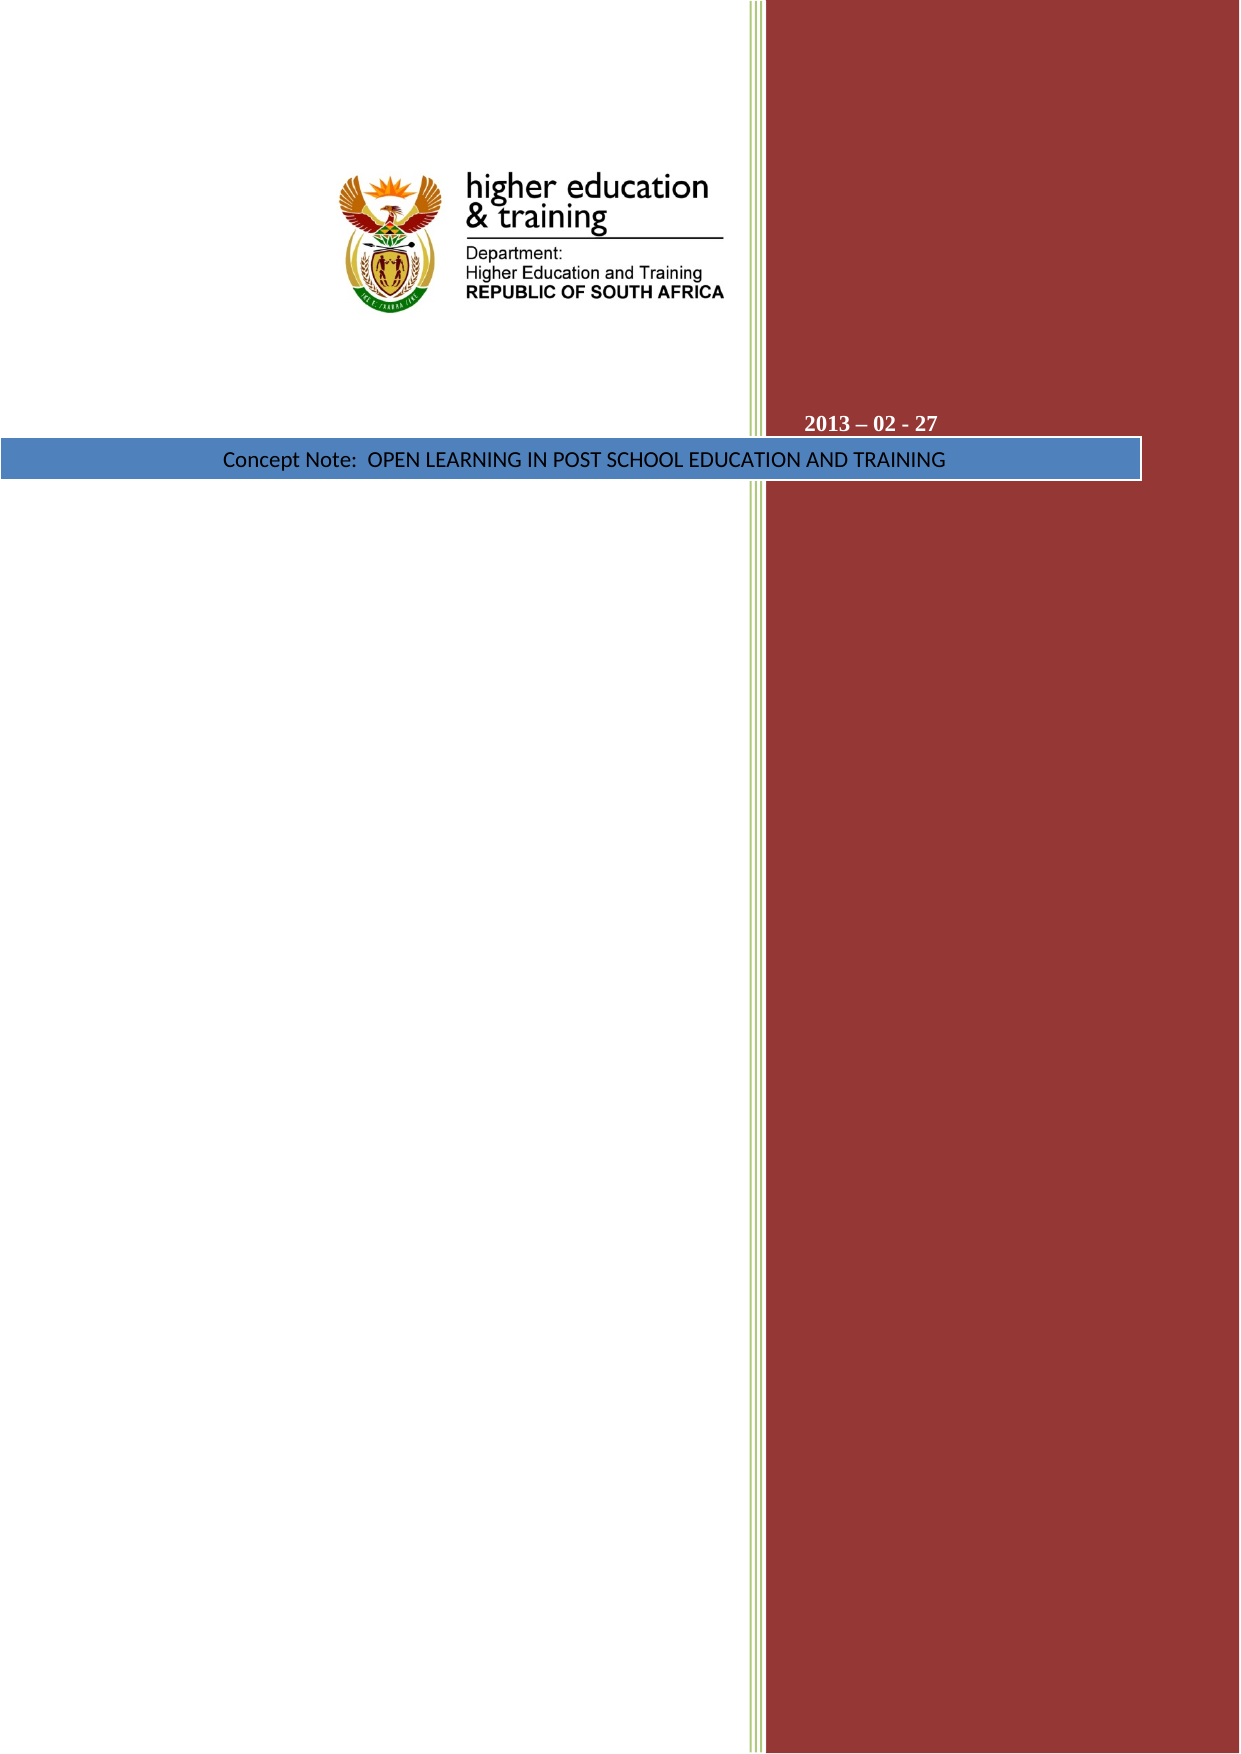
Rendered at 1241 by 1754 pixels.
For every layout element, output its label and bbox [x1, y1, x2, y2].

picture [325, 160, 736, 324]
